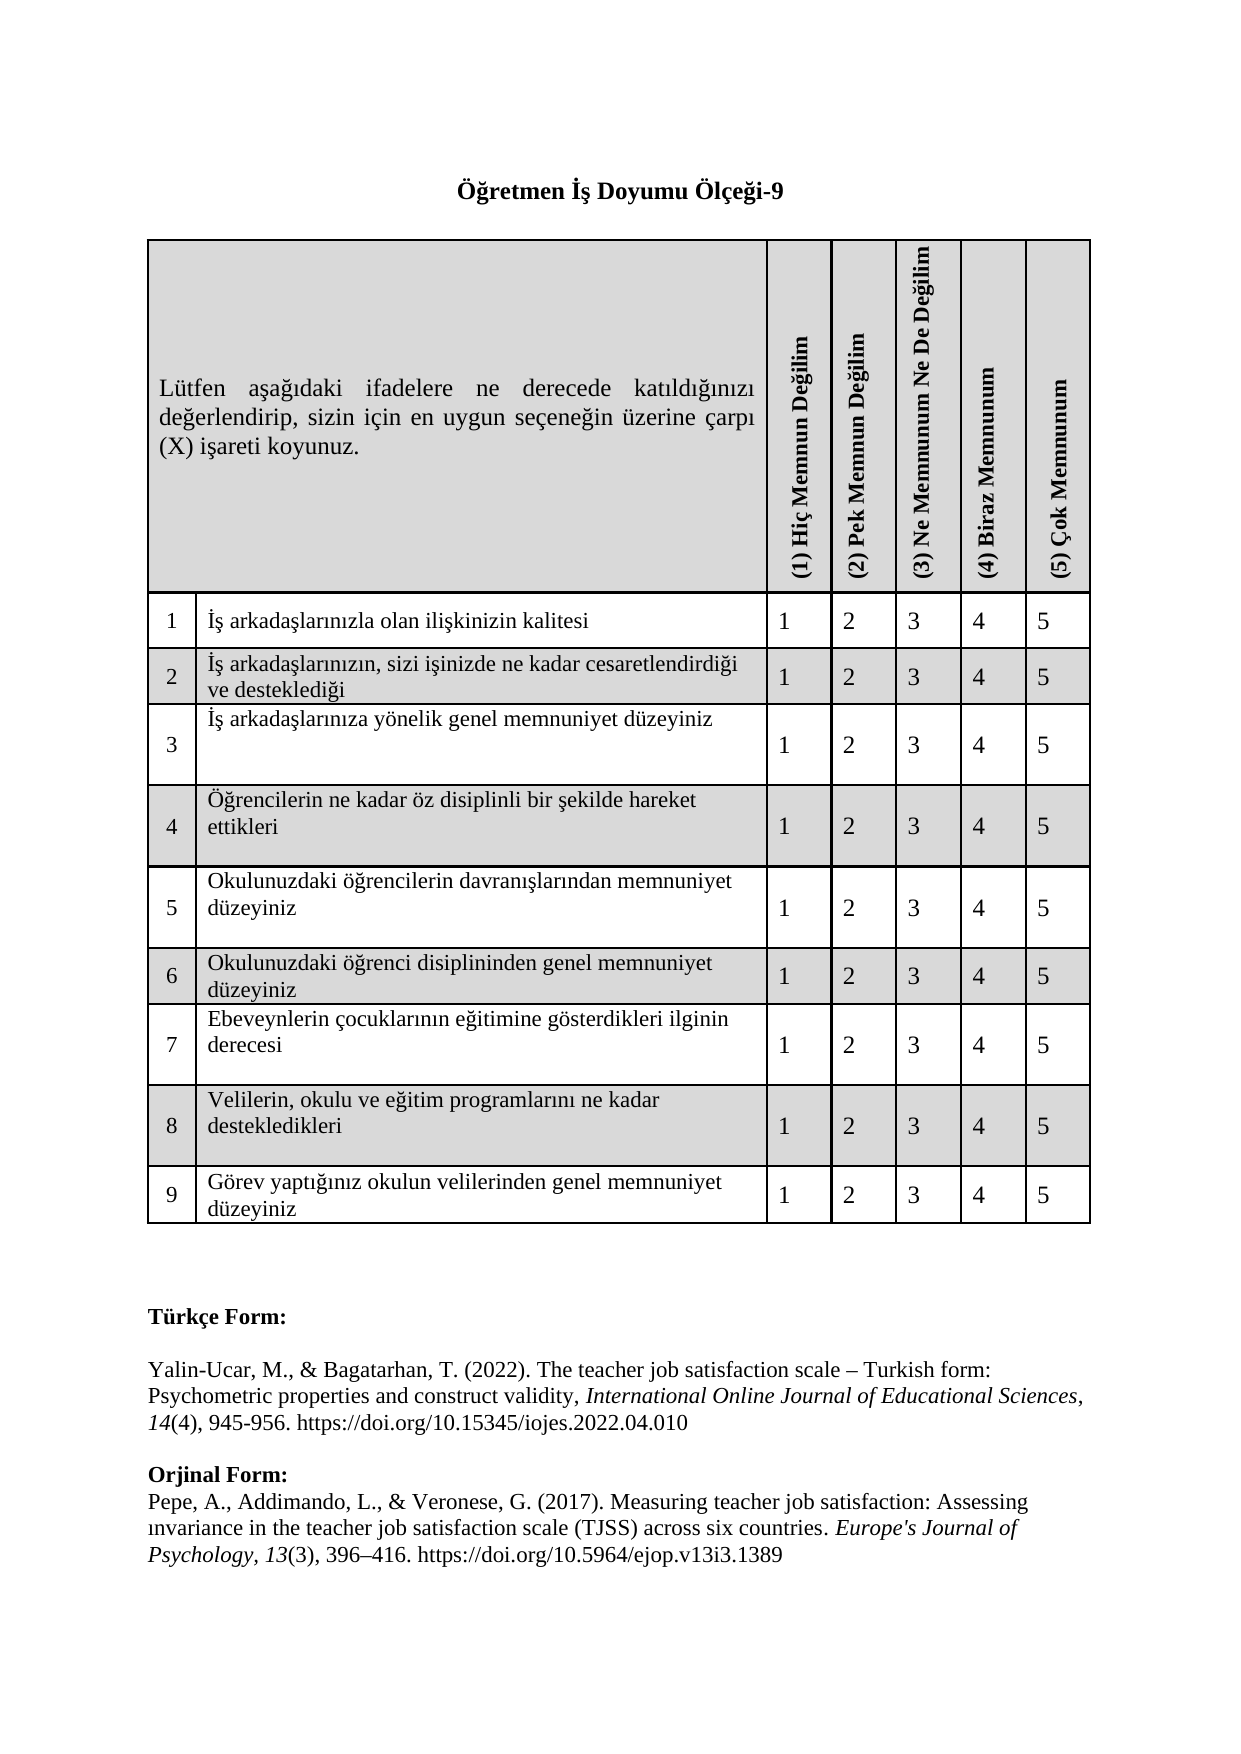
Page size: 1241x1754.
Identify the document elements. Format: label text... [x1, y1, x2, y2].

table_cell 4 [962, 705, 1025, 784]
table_cell 5 [1027, 1005, 1089, 1084]
table_cell 5 [1027, 1167, 1089, 1222]
table_header (2) Pek Memnun Değilim [833, 241, 895, 591]
table_header (1) Hiç Memnun Değilim [768, 241, 830, 591]
table_cell İş arkadaşlarınızla olan ilişkinizin kalitesi [197, 594, 766, 647]
table_cell 1 [768, 1005, 830, 1084]
table_cell 5 [1027, 1086, 1089, 1165]
table_cell Okulunuzdaki öğrencilerin davranışlarından memnuniyet düzeyiniz [197, 868, 766, 947]
text Yalin-Ucar, M., & Bagatarhan, T. (2022). The teacher job satisfaction scale – Turkish form: Psychometric properties and construct validity, International Online Journal of Educational Sciences, 14(4), 945-956. https://doi.org/10.15345/iojes.2022.04.010 [148, 1356, 1093, 1435]
text Pepe, A., Addimando, L., & Veronese, G. (2017). Measuring teacher job satisfaction: Assessing ınvariance in the teacher job satisfaction scale (TJSS) across six countries. Europe's Journal of Psychology, 13(3), 396–416. https://doi.org/10.5964/ejop.v13i3.1389 [148, 1488, 1093, 1567]
text Türkçe Form: [148, 1303, 1093, 1330]
table_cell 2 [833, 868, 895, 947]
table_cell 4 [962, 1005, 1025, 1084]
table_header (3) Ne Memnunum Ne De Değilim [897, 241, 960, 591]
table_cell 7 [149, 1005, 195, 1084]
table_cell 2 [833, 1005, 895, 1084]
table_cell Görev yaptığınız okulun velilerinden genel memnuniyet düzeyiniz [197, 1167, 766, 1222]
table_cell 3 [897, 1005, 960, 1084]
table_cell 3 [897, 1086, 960, 1165]
table_cell 3 [897, 949, 960, 1003]
table_cell 4 [962, 868, 1025, 947]
table_header (4) Biraz Memnunum [962, 241, 1025, 591]
table_cell 3 [897, 786, 960, 865]
table_cell 2 [149, 649, 195, 703]
table_cell 4 [962, 1086, 1025, 1165]
table_header (5) Çok Memnunum [1027, 241, 1089, 591]
table_cell 2 [833, 949, 895, 1003]
table_cell 2 [833, 1167, 895, 1222]
table_cell 5 [1027, 949, 1089, 1003]
table_cell Velilerin, okulu ve eğitim programlarını ne kadar destekledikleri [197, 1086, 766, 1165]
table_cell 1 [768, 786, 830, 865]
table_cell 6 [149, 949, 195, 1003]
table_cell 5 [149, 868, 195, 947]
table_cell İş arkadaşlarınızın, sizi işinizde ne kadar cesaretlendirdiği ve desteklediği [197, 649, 766, 703]
table_cell 2 [833, 705, 895, 784]
table_cell 2 [833, 594, 895, 647]
table_cell 4 [962, 594, 1025, 647]
table_cell 8 [149, 1086, 195, 1165]
table_cell 2 [833, 786, 895, 865]
table_cell 5 [1027, 705, 1089, 784]
table_cell 1 [768, 868, 830, 947]
table_cell 4 [962, 786, 1025, 865]
table_cell 4 [962, 649, 1025, 703]
table_cell 4 [149, 786, 195, 865]
table_cell Öğrencilerin ne kadar öz disiplinli bir şekilde hareket ettikleri [197, 786, 766, 865]
table_cell 3 [897, 1167, 960, 1222]
table_cell 5 [1027, 594, 1089, 647]
table_header Lütfen aşağıdaki ifadelere ne derecede katıldığınızı değerlendirip, sizin için en uygun seçeneğin üzerine çarpı (X) işareti koyunuz. [149, 241, 766, 591]
table_cell 4 [962, 1167, 1025, 1222]
table_cell 3 [897, 705, 960, 784]
table_cell 4 [962, 949, 1025, 1003]
table_cell 2 [833, 649, 895, 703]
table_cell 1 [768, 949, 830, 1003]
table_cell 5 [1027, 649, 1089, 703]
table_cell 1 [768, 649, 830, 703]
table_cell 3 [897, 868, 960, 947]
table_cell İş arkadaşlarınıza yönelik genel memnuniyet düzeyiniz [197, 705, 766, 784]
table_cell 2 [833, 1086, 895, 1165]
table_cell 9 [149, 1167, 195, 1222]
table_cell Okulunuzdaki öğrenci disiplininden genel memnuniyet düzeyiniz [197, 949, 766, 1003]
table_cell 1 [768, 1086, 830, 1165]
table_cell 3 [149, 705, 195, 784]
text Öğretmen İş Doyumu Ölçeği-9 [148, 176, 1093, 205]
table_cell 5 [1027, 786, 1089, 865]
table_cell 1 [149, 594, 195, 647]
table_cell 3 [897, 594, 960, 647]
table_cell 1 [768, 1167, 830, 1222]
table_cell 1 [768, 594, 830, 647]
table_cell 1 [768, 705, 830, 784]
table_cell 5 [1027, 868, 1089, 947]
text Orjinal Form: [148, 1462, 1093, 1488]
table_cell 3 [897, 649, 960, 703]
table_cell Ebeveynlerin çocuklarının eğitimine gösterdikleri ilginin derecesi [197, 1005, 766, 1084]
